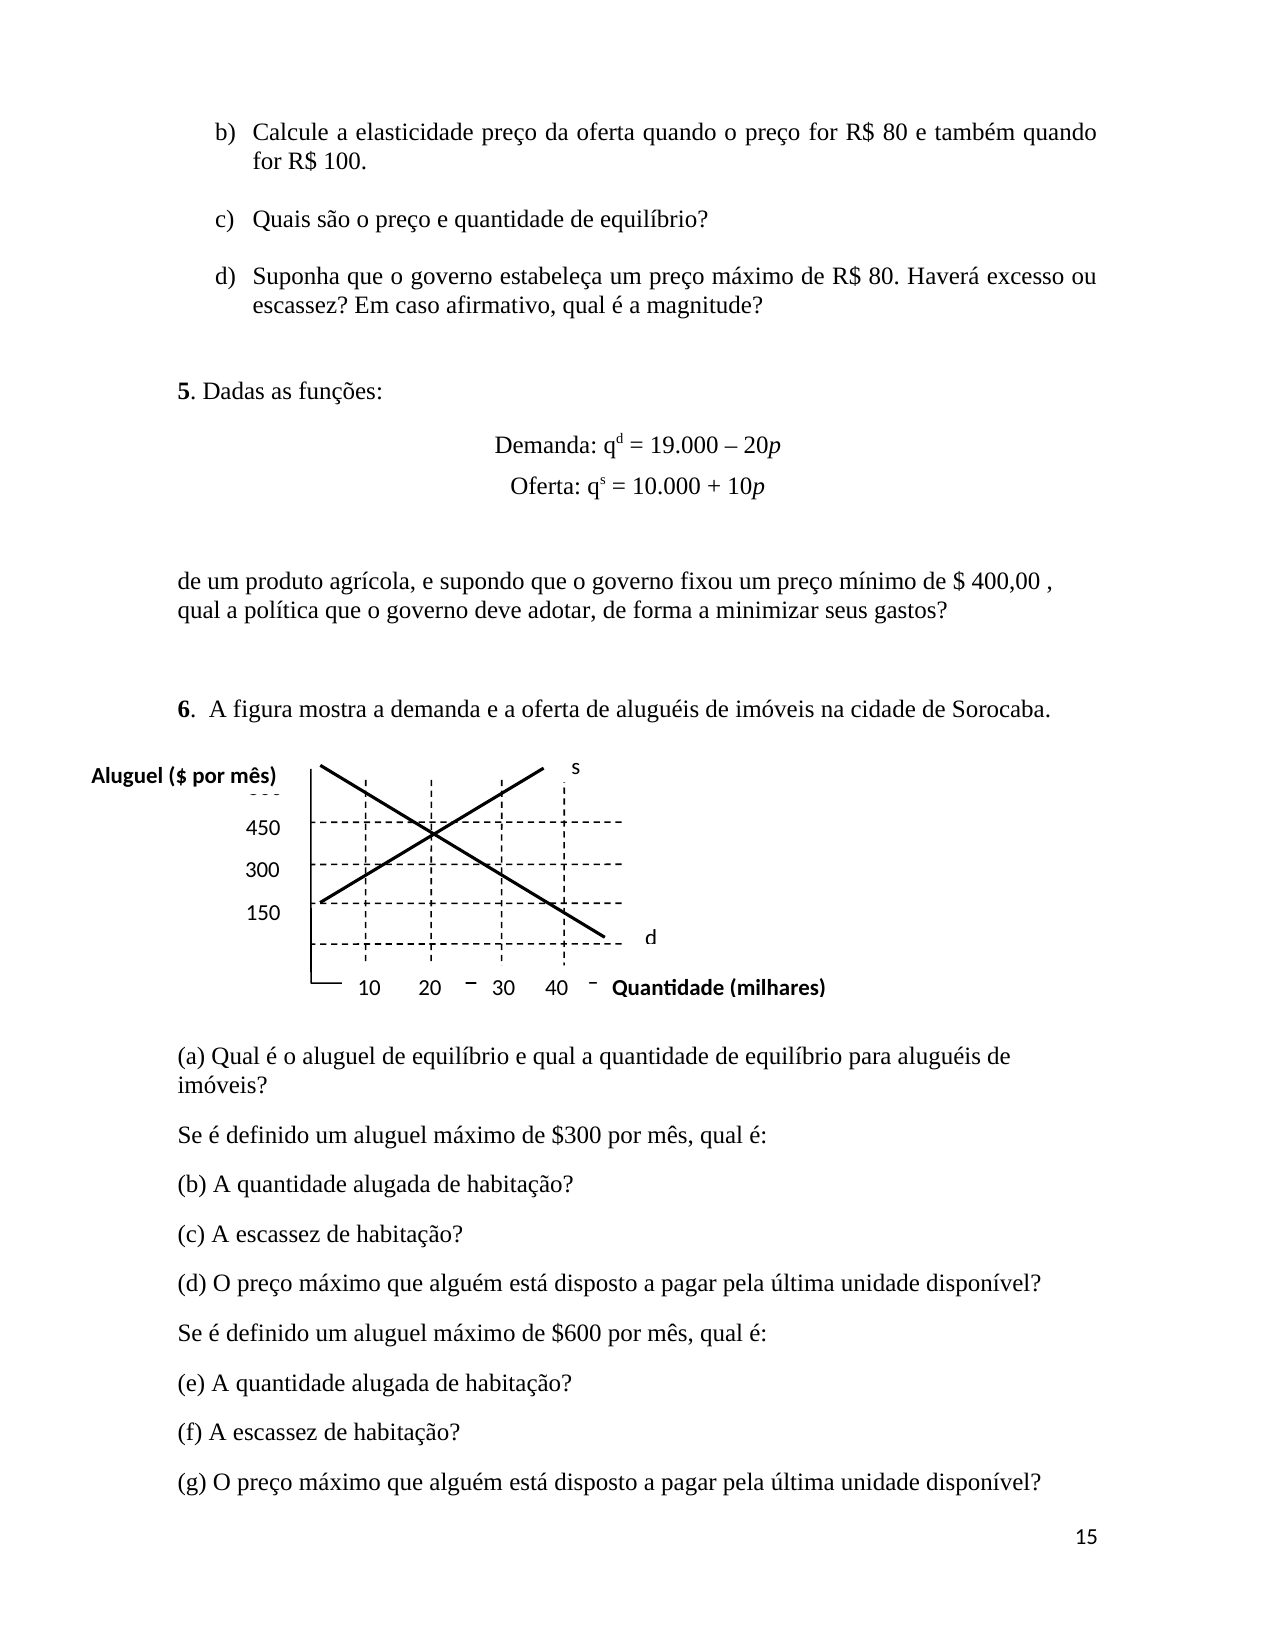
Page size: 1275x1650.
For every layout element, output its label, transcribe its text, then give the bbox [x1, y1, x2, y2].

text Demanda: qd = 19.000 – 20p [177, 430, 1098, 459]
text Se é definido um aluguel máximo de $600 por mês, qual é: [177, 1318, 1098, 1347]
list Suponha que o governo estabeleça um preço máximo de R$ 80. Haverá excesso ou escassez? Em caso afirmativo, qual é a magnitude? [215, 261, 1098, 319]
text de um produto agrícola, e supondo que o governo fixou um preço mínimo de $ 400,00 , qual a política que o governo deve adotar, de forma a minimizar seus gastos? [177, 566, 1098, 624]
text (c) A escassez de habitação? [177, 1219, 1098, 1248]
text (e) A quantidade alugada de habitação? [177, 1368, 1098, 1396]
text (f) A escassez de habitação? [177, 1417, 1098, 1446]
text Se é definido um aluguel máximo de $300 por mês, qual é: [177, 1120, 1098, 1148]
text 5. Dadas as funções: [177, 376, 1098, 405]
text (b) A quantidade alugada de habitação? [177, 1169, 1098, 1198]
list Calcule a elasticidade preço da oferta quando o preço for R$ 80 e também quando for R$ 100. [215, 117, 1098, 175]
text 6. A figura mostra a demanda e a oferta de aluguéis de imóveis na cidade de Sorocaba. [177, 694, 1098, 723]
text (g) O preço máximo que alguém está disposto a pagar pela última unidade disponível? [177, 1467, 1098, 1496]
text (a) Qual é o aluguel de equilíbrio e qual a quantidade de equilíbrio para aluguéis de imóveis? [177, 1041, 1098, 1099]
text Oferta: qs = 10.000 + 10p [177, 471, 1098, 500]
text (d) O preço máximo que alguém está disposto a pagar pela última unidade disponível? [177, 1268, 1098, 1297]
list Quais são o preço e quantidade de equilíbrio? [215, 204, 1098, 232]
